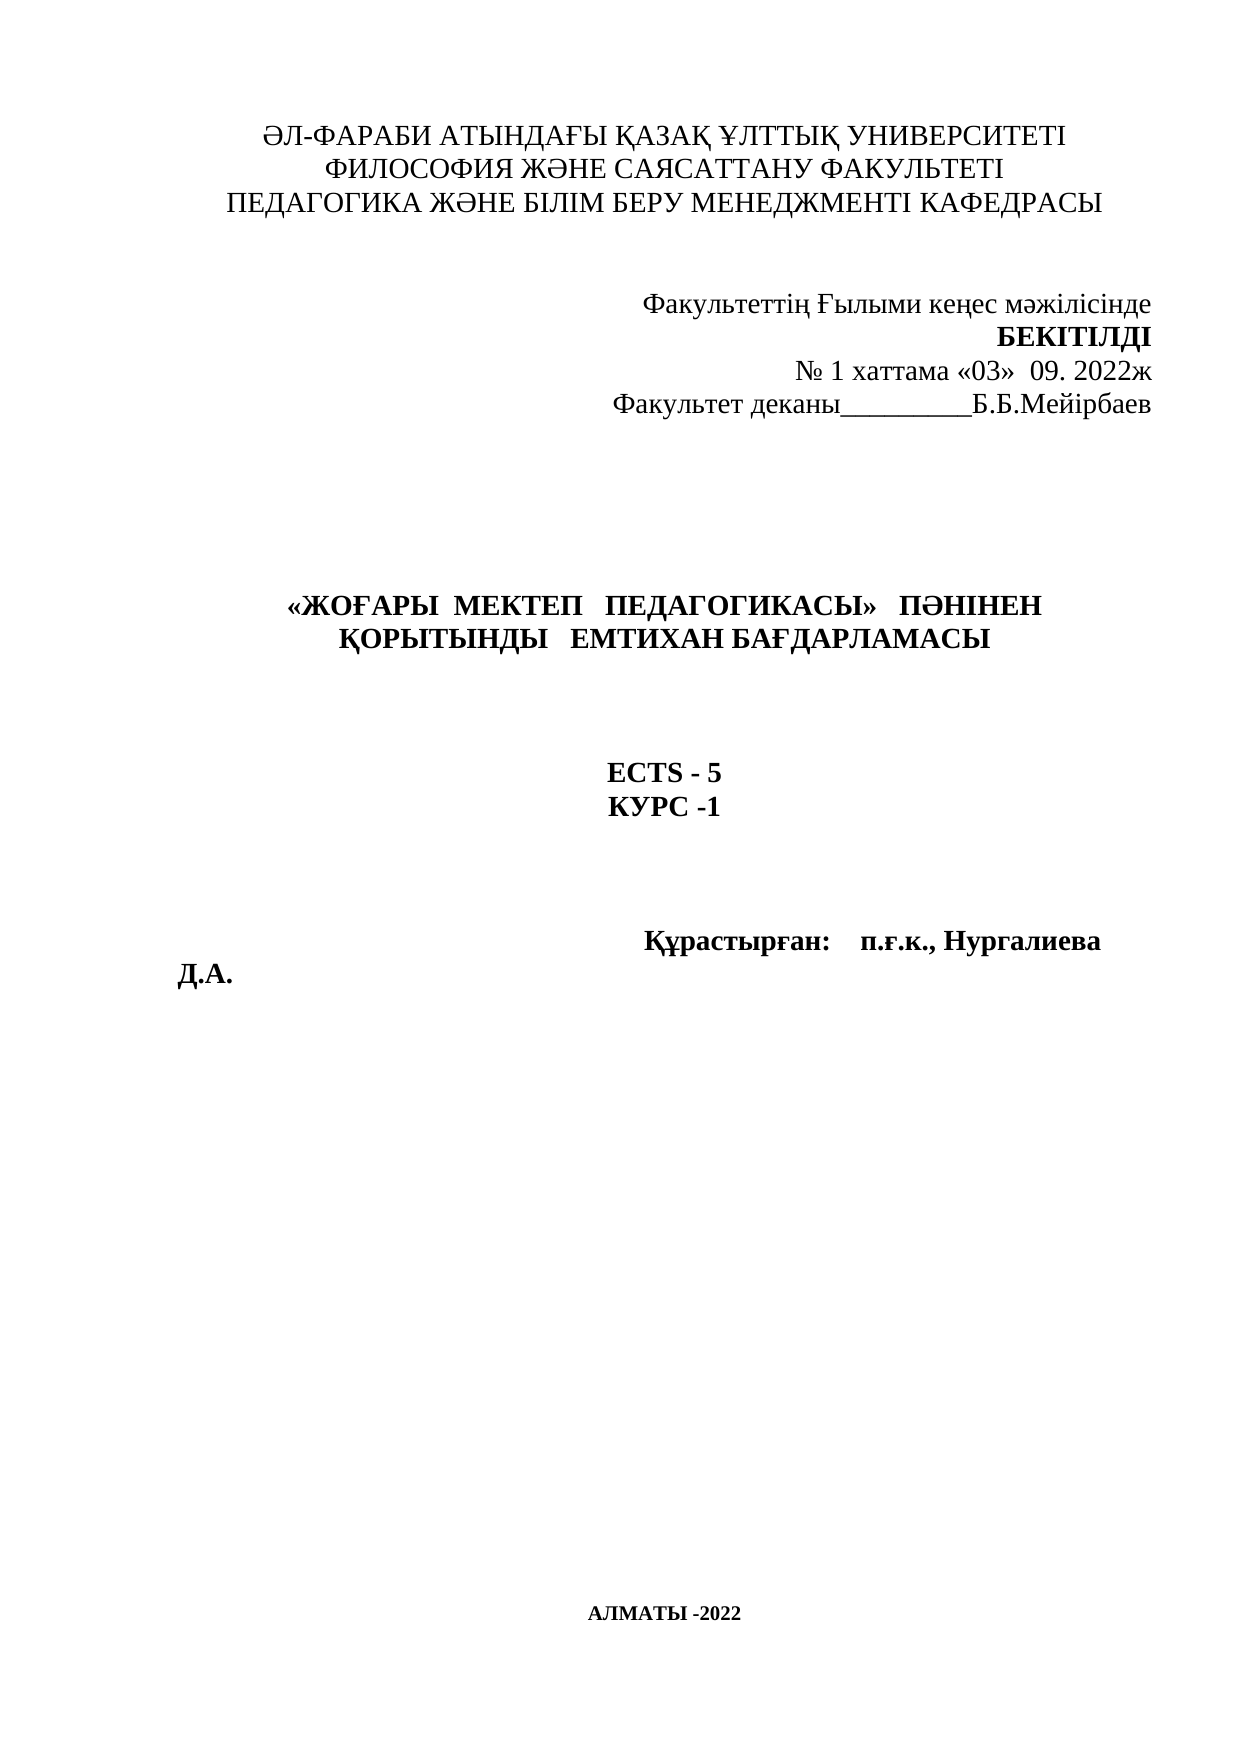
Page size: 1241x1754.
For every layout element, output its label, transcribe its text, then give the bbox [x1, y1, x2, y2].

text «ЖОҒАРЫ МЕКТЕП ПЕДАГОГИКАСЫ» ПӘНІНЕН [177, 588, 1152, 621]
text АЛМАТЫ -2022 [177, 1601, 1152, 1625]
text Факультеттің Ғылыми кеңес мәжілісінде [177, 286, 1152, 319]
text ECTS - 5 [177, 755, 1152, 789]
text ҚОРЫТЫНДЫ ЕМТИХАН БАҒДАРЛАМАСЫ [177, 621, 1152, 655]
text ФИЛОСОФИЯ ЖӘНЕ САЯСАТТАНУ ФАКУЛЬТЕТІ [177, 152, 1152, 185]
text КУРС -1 [177, 789, 1152, 822]
text № 1 хаттама «03» 09. 2022ж [177, 353, 1152, 386]
text Құрастырған: п.ғ.к., Нургалиева Д.А. [177, 923, 1152, 990]
text БЕКІТІЛДІ [177, 319, 1152, 353]
text ӘЛ-ФАРАБИ АТЫНДАҒЫ ҚАЗАҚ ҰЛТТЫҚ УНИВЕРСИТЕТІ [177, 118, 1152, 152]
text ПЕДАГОГИКА ЖӘНЕ БІЛІМ БЕРУ МЕНЕДЖМЕНТІ КАФЕДРАСЫ [177, 185, 1152, 219]
text Факультет деканы_________Б.Б.Мейірбаев [177, 386, 1152, 420]
